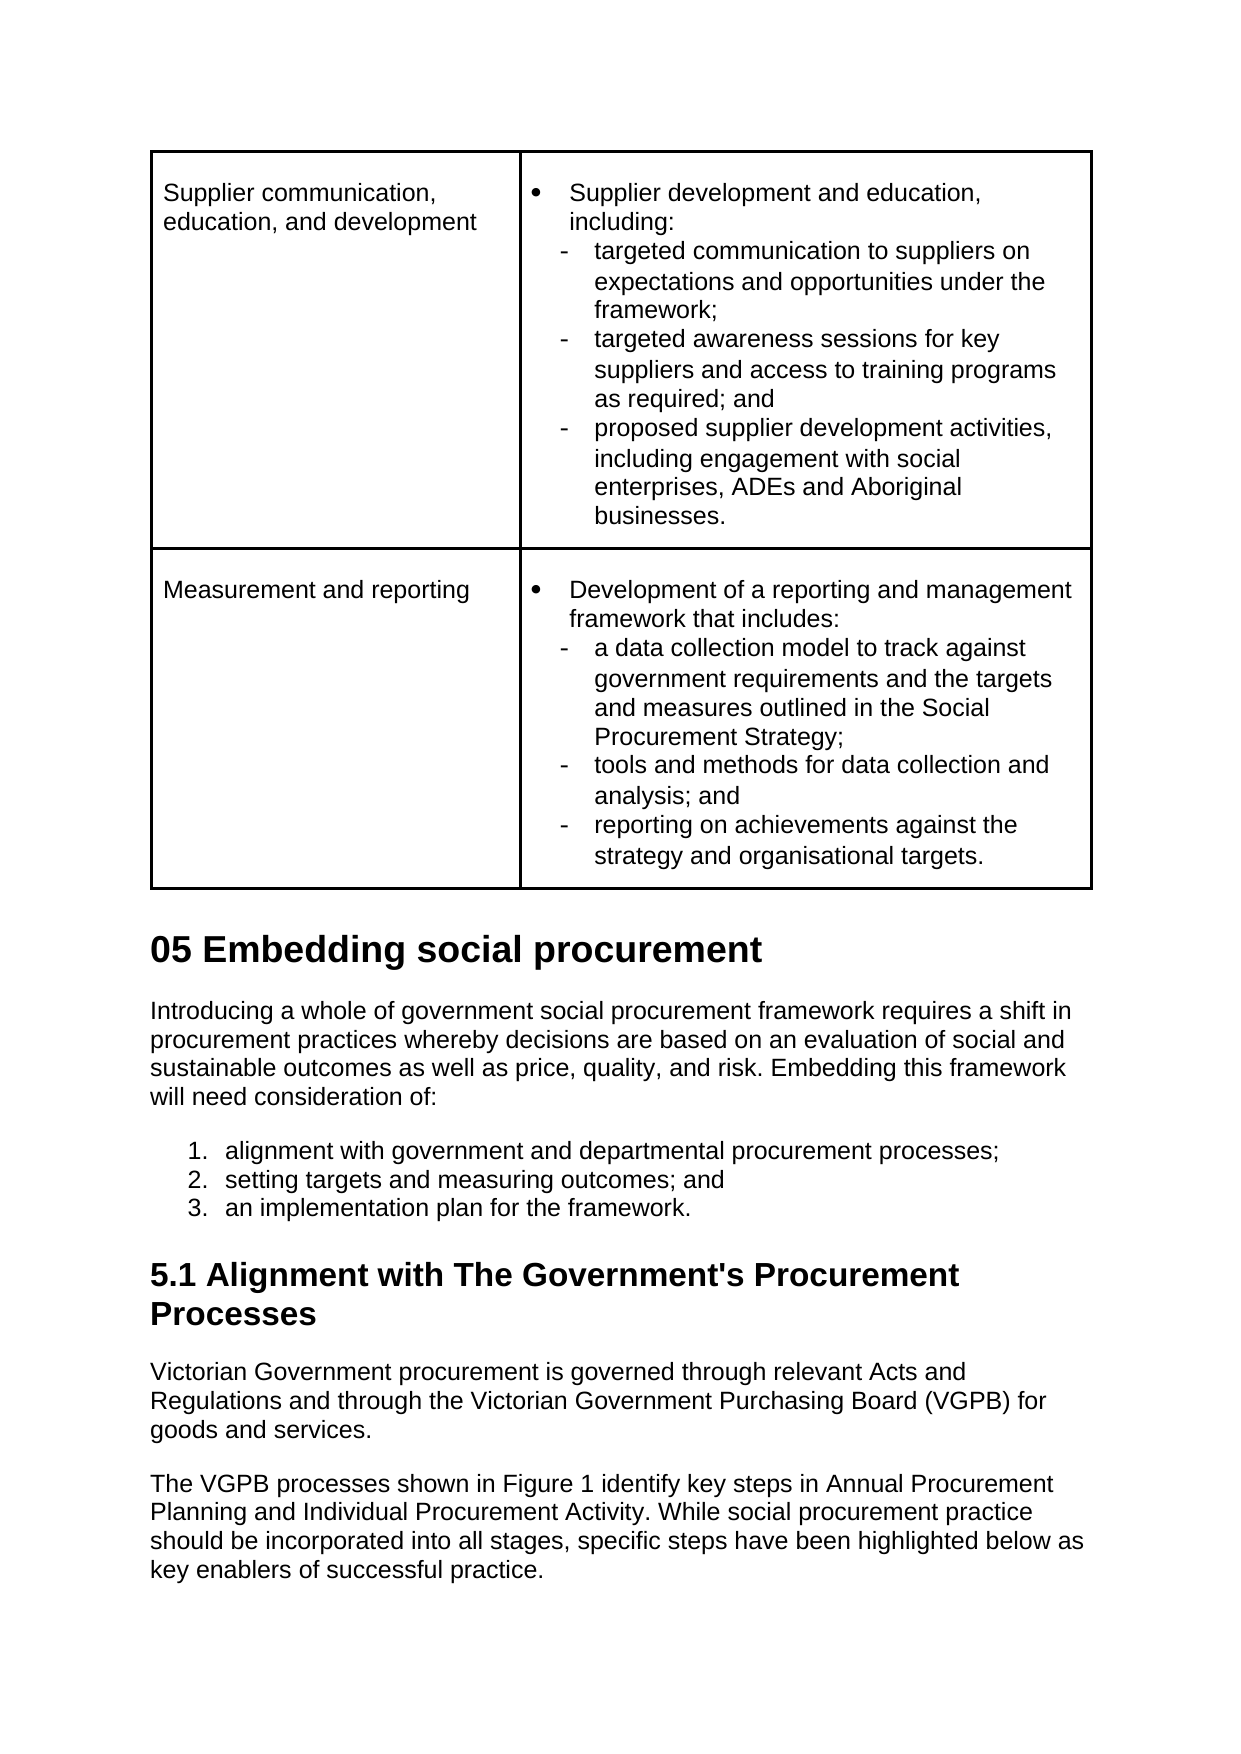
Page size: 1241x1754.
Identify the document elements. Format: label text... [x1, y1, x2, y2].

text Victorian Government procurement is governed through relevant Acts and Regulations and through the Victorian Government Purchasing Board (VGPB) for goods and services. [150, 1357, 1090, 1443]
list setting targets and measuring outcomes; and [187, 1164, 1090, 1193]
subtitle 05 Embedding social procurement [150, 928, 1090, 971]
list an implementation plan for the framework. [187, 1193, 1090, 1222]
text Introducing a whole of government social procurement framework requires a shift in procurement practices whereby decisions are based on an evaluation of social and sustainable outcomes as well as price, quality, and risk. Embedding this framework will need consideration of: [150, 996, 1090, 1111]
text The VGPB processes shown in Figure 1 identify key steps in Annual Procurement Planning and Individual Procurement Activity. While social procurement practice should be incorporated into all stages, specific steps have been highlighted below as key enablers of successful practice. [150, 1468, 1090, 1583]
table_cell Measurement and reporting [153, 550, 519, 887]
table_cell Supplier communication, education, and development [153, 153, 519, 547]
table_cell Development of a reporting and management framework that includes: a data collection model to track against government requirements and the targets and measures outlined in the Social Procurement Strategy; tools and methods for data collection and analysis; and reporting on achievements against the strategy and organisational targets. [522, 550, 1090, 887]
subtitle 5.1 Alignment with The Government's Procurement Processes [150, 1255, 1090, 1332]
list alignment with government and departmental procurement processes; [187, 1136, 1090, 1164]
table_cell Supplier development and education, including: targeted communication to suppliers on expectations and opportunities under the framework; targeted awareness sessions for key suppliers and access to training programs as required; and proposed supplier development activities, including engagement with social enterprises, ADEs and Aboriginal businesses. [522, 153, 1090, 547]
